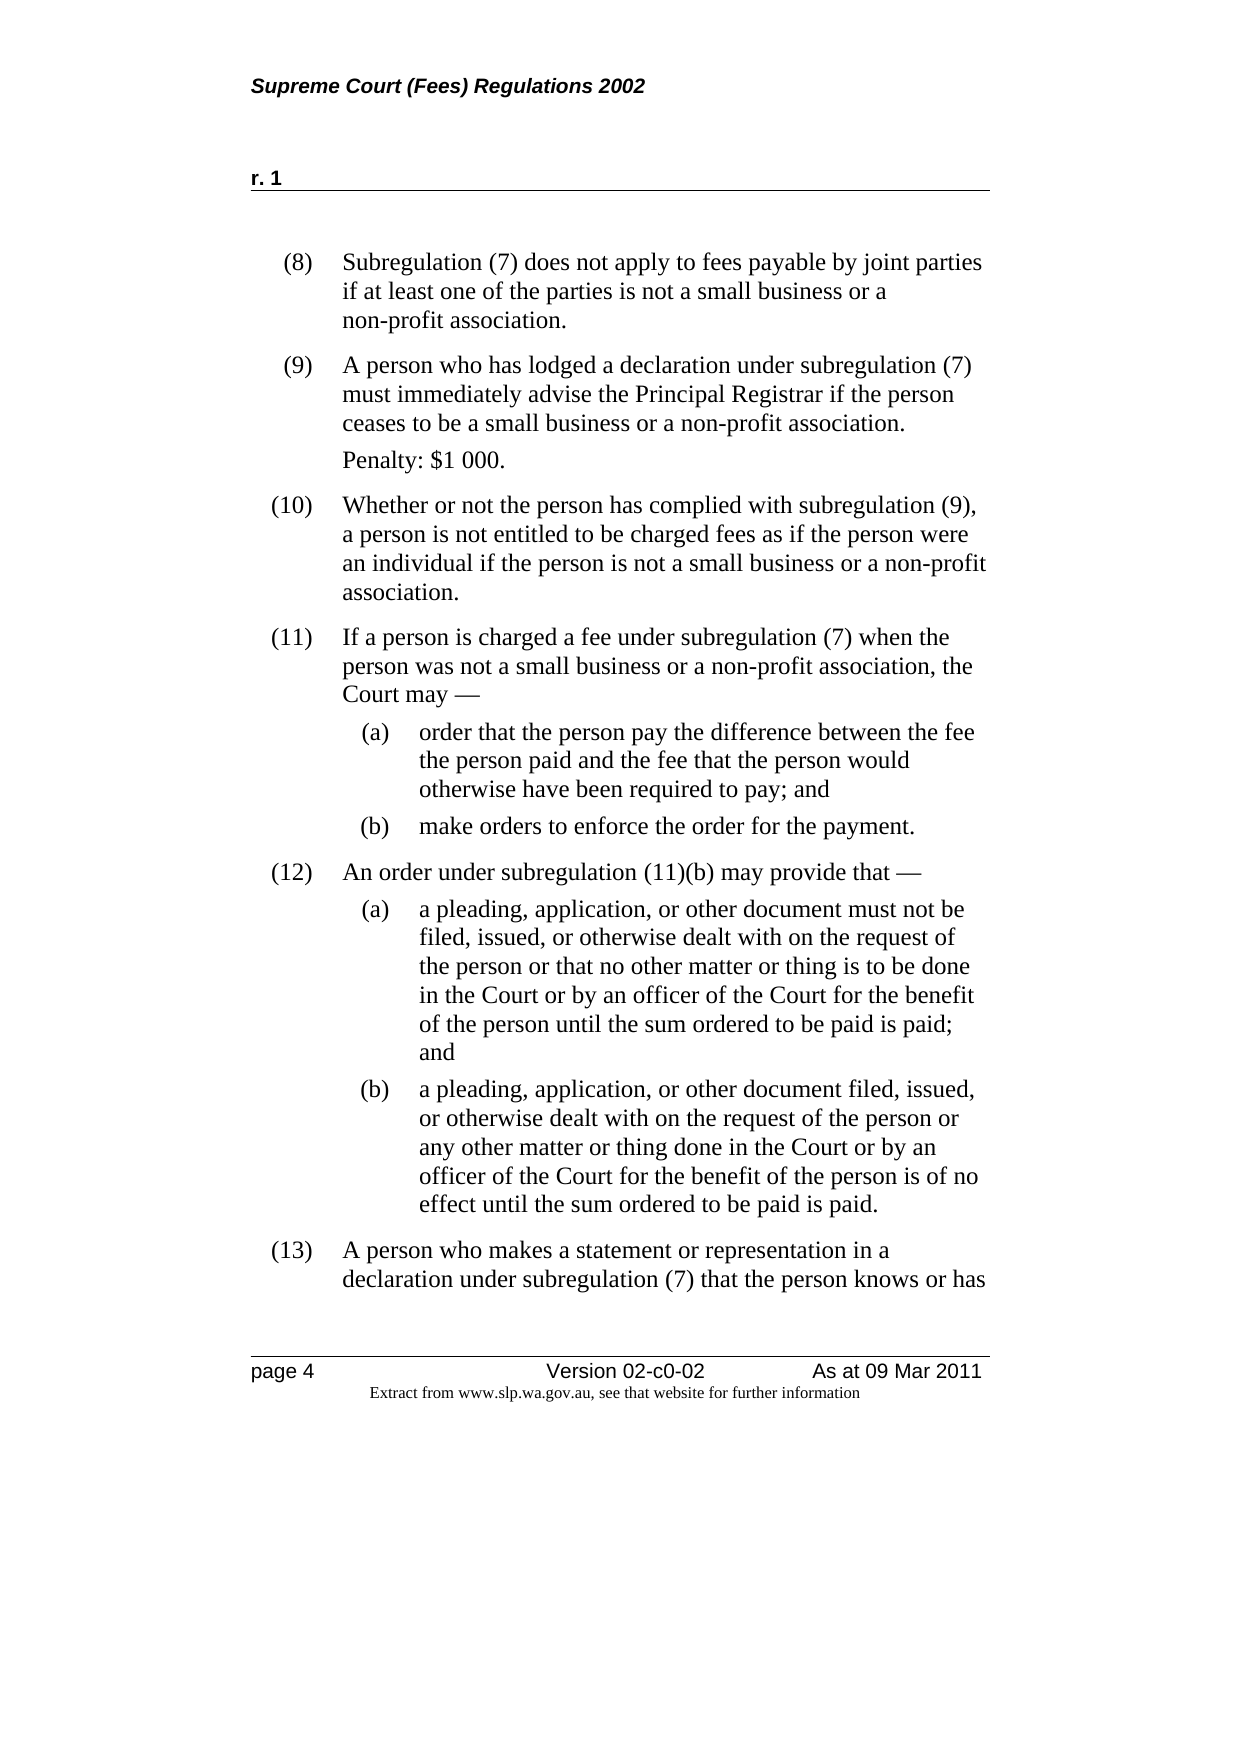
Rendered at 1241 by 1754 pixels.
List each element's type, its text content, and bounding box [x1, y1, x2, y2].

text (12) An order under subregulation (11)(b) may provide that — [251, 857, 990, 885]
text Penalty: $1 000. [251, 445, 990, 474]
text (a) a pleading, application, or other document must not be filed, issued, or otherwise dealt with on the request of the person or that no other matter or thing is to be done in the Court or by an officer of the Court for the benefit of the person until the sum ordered to be paid is paid; and [251, 894, 990, 1066]
text (a) order that the person pay the difference between the fee the person paid and the fee that the person would otherwise have been required to pay; and [251, 717, 990, 803]
text (8) Subregulation (7) does not apply to fees payable by joint parties if at least one of the parties is not a small business or a non-profit association. [251, 247, 990, 334]
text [251, 1235, 990, 1292]
text (11) If a person is charged a fee under subregulation (7) when the person was not a small business or a non-profit association, the Court may — [251, 622, 990, 708]
text (b) make orders to enforce the order for the payment. [251, 811, 990, 840]
text (9) A person who has lodged a declaration under subregulation (7) must immediately advise the Principal Registrar if the person ceases to be a small business or a non-profit association. [251, 350, 990, 437]
text (b) a pleading, application, or other document filed, issued, or otherwise dealt with on the request of the person or any other matter or thing done in the Court or by an officer of the Court for the benefit of the person is of no effect until the sum ordered to be paid is paid. [251, 1074, 990, 1218]
text (10) Whether or not the person has complied with subregulation (9), a person is not entitled to be charged fees as if the person were an individual if the person is not a small business or a non-profit association. [251, 490, 990, 605]
